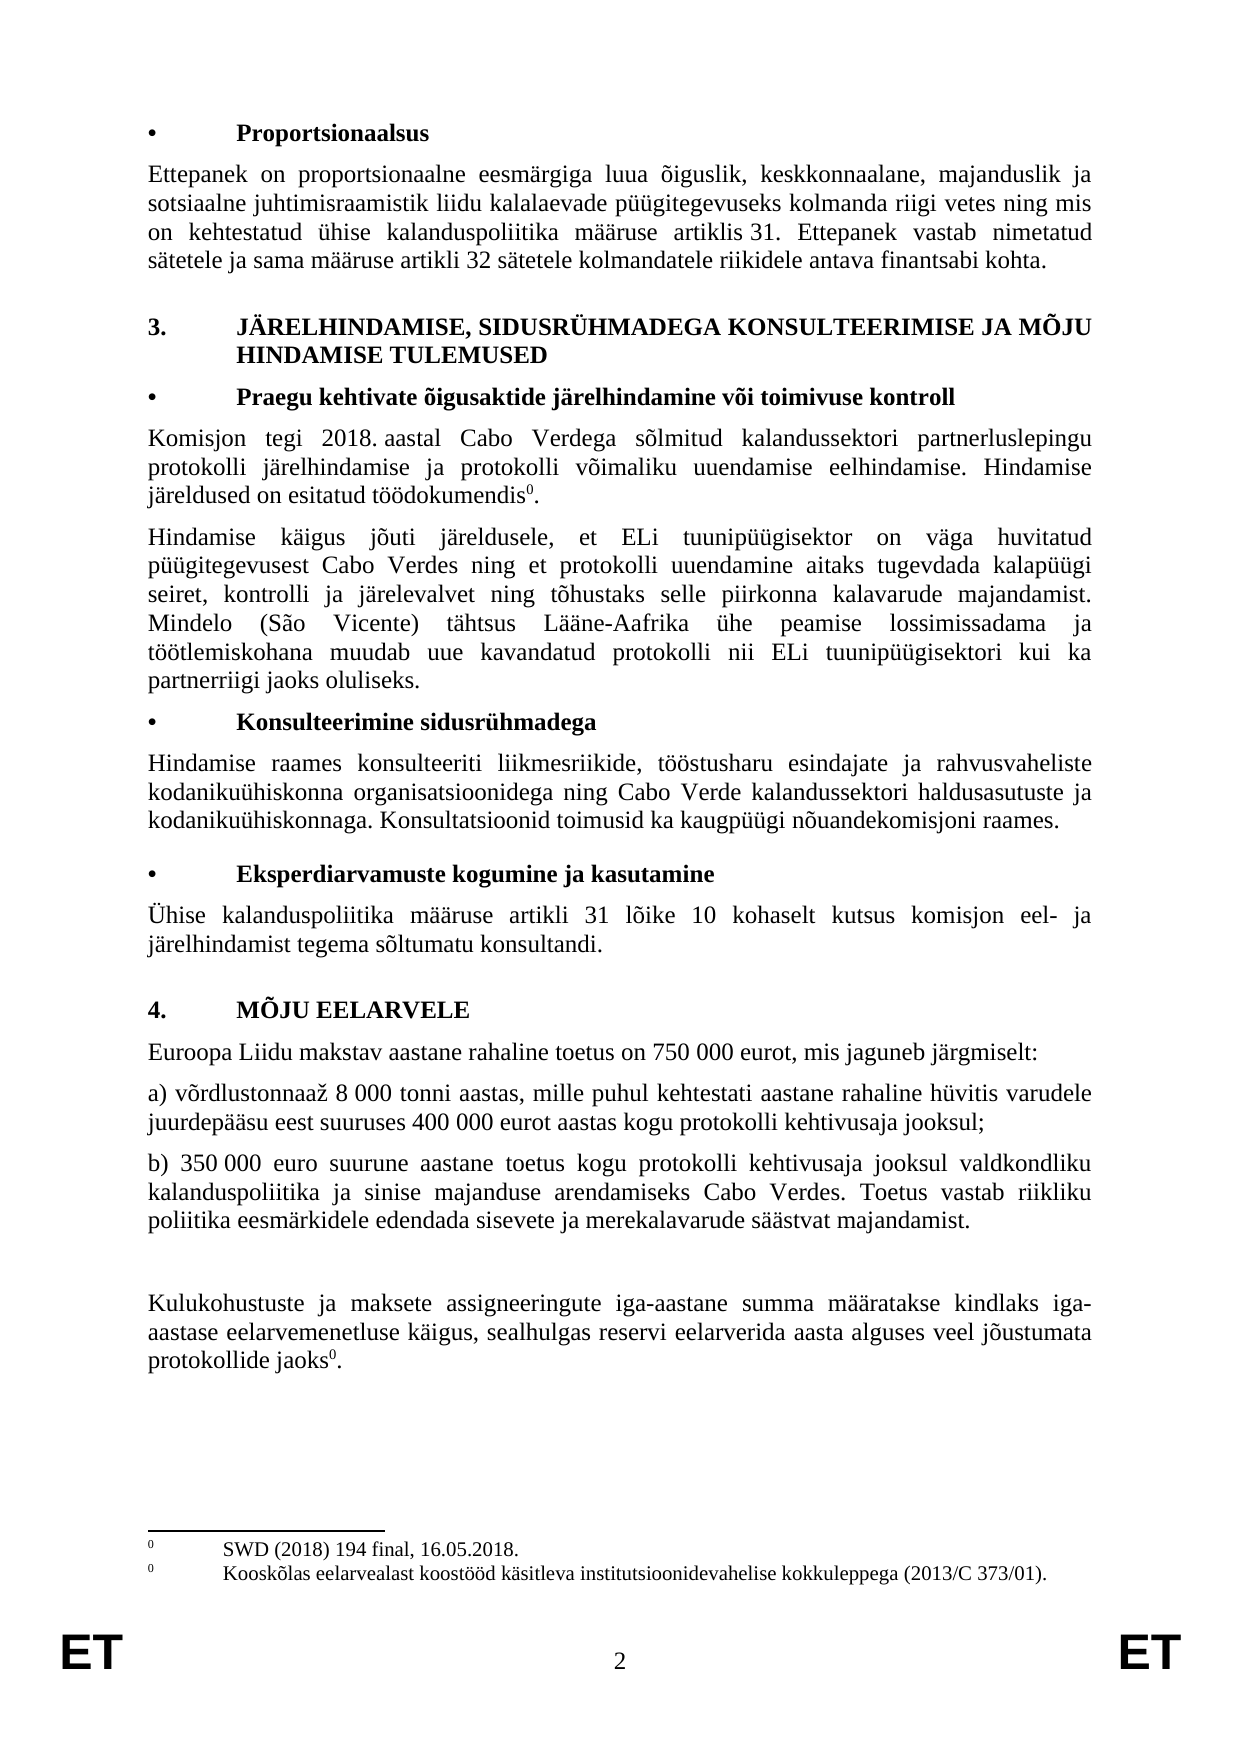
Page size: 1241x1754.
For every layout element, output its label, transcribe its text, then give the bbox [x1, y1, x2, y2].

text Ühise kalanduspoliitika määruse artikli 31 lõike 10 kohaselt kutsus komisjon eel- ja järelhindamist tegema sõltumatu konsultandi. [148, 901, 1093, 958]
text Ettepanek on proportsionaalne eesmärgiga luua õiguslik, keskkonnaalane, majanduslik ja sotsiaalne juhtimisraamistik liidu kalalaevade püügitegevuseks kolmanda riigi vetes ning mis on kehtestatud ühise kalanduspoliitika määruse artiklis 31. Ettepanek vastab nimetatud sätetele ja sama määruse artikli 32 sätetele kolmandatele riikidele antava finantsabi kohta. [148, 159, 1093, 274]
subtitle 3. JÄRELHINDAMISE, SIDUSRÜHMADEGA KONSULTEERIMISE JA MÕJU HINDAMISE TULEMUSED [148, 312, 1093, 369]
text Kulukohustuste ja maksete assigneeringute iga-aastane summa määratakse kindlaks iga-aastase eelarvemenetluse käigus, sealhulgas reservi eelarverida aasta alguses veel jõustumata protokollide jaoks. [148, 1288, 1093, 1374]
text Hindamise raames konsulteeriti liikmesriikide, tööstusharu esindajate ja rahvusvaheliste kodanikuühiskonna organisatsioonidega ning Cabo Verde kalandussektori haldusasutuste ja kodanikuühiskonnaga. Konsultatsioonid toimusid ka kaugpüügi nõuandekomisjoni raames. [148, 748, 1093, 834]
text a) võrdlustonnaaž 8 000 tonni aastas, mille puhul kehtestati aastane rahaline hüvitis varudele juurdepääsu eest suuruses 400 000 eurot aastas kogu protokolli kehtivusaja jooksul; [148, 1078, 1093, 1136]
text Hindamise käigus jõuti järeldusele, et ELi tuunipüügisektor on väga huvitatud püügitegevusest Cabo Verdes ning et protokolli uuendamine aitaks tugevdada kalapüügi seiret, kontrolli ja järelevalvet ning tõhustaks selle piirkonna kalavarude majandamist. Mindelo (São Vicente) tähtsus Lääne-Aafrika ühe peamise lossimissadama ja töötlemiskohana muudab uue kavandatud protokolli nii ELi tuunipüügisektori kui ka partnerriigi jaoks oluliseks. [148, 522, 1093, 694]
subtitle • Konsulteerimine sidusrühmadega [148, 707, 1093, 736]
subtitle • Eksperdiarvamuste kogumine ja kasutamine [148, 859, 1093, 888]
text Komisjon tegi 2018. aastal Cabo Verdega sõlmitud kalandussektori partnerluslepingu protokolli järelhindamise ja protokolli võimaliku uuendamise eelhindamise. Hindamise järeldused on esitatud töödokumendis. [148, 423, 1093, 509]
text b) 350 000 euro suurune aastane toetus kogu protokolli kehtivusaja jooksul valdkondliku kalanduspoliitika ja sinise majanduse arendamiseks Cabo Verdes. Toetus vastab riikliku poliitika eesmärkidele edendada sisevete ja merekalavarude säästvat majandamist. [148, 1148, 1093, 1234]
text Euroopa Liidu makstav aastane rahaline toetus on 750 000 eurot, mis jaguneb järgmiselt: [148, 1037, 1093, 1066]
subtitle 4. MÕJU EELARVELE [148, 996, 1093, 1024]
subtitle • Praegu kehtivate õigusaktide järelhindamine või toimivuse kontroll [148, 382, 1093, 411]
subtitle • Proportsionaalsus [148, 118, 1093, 147]
